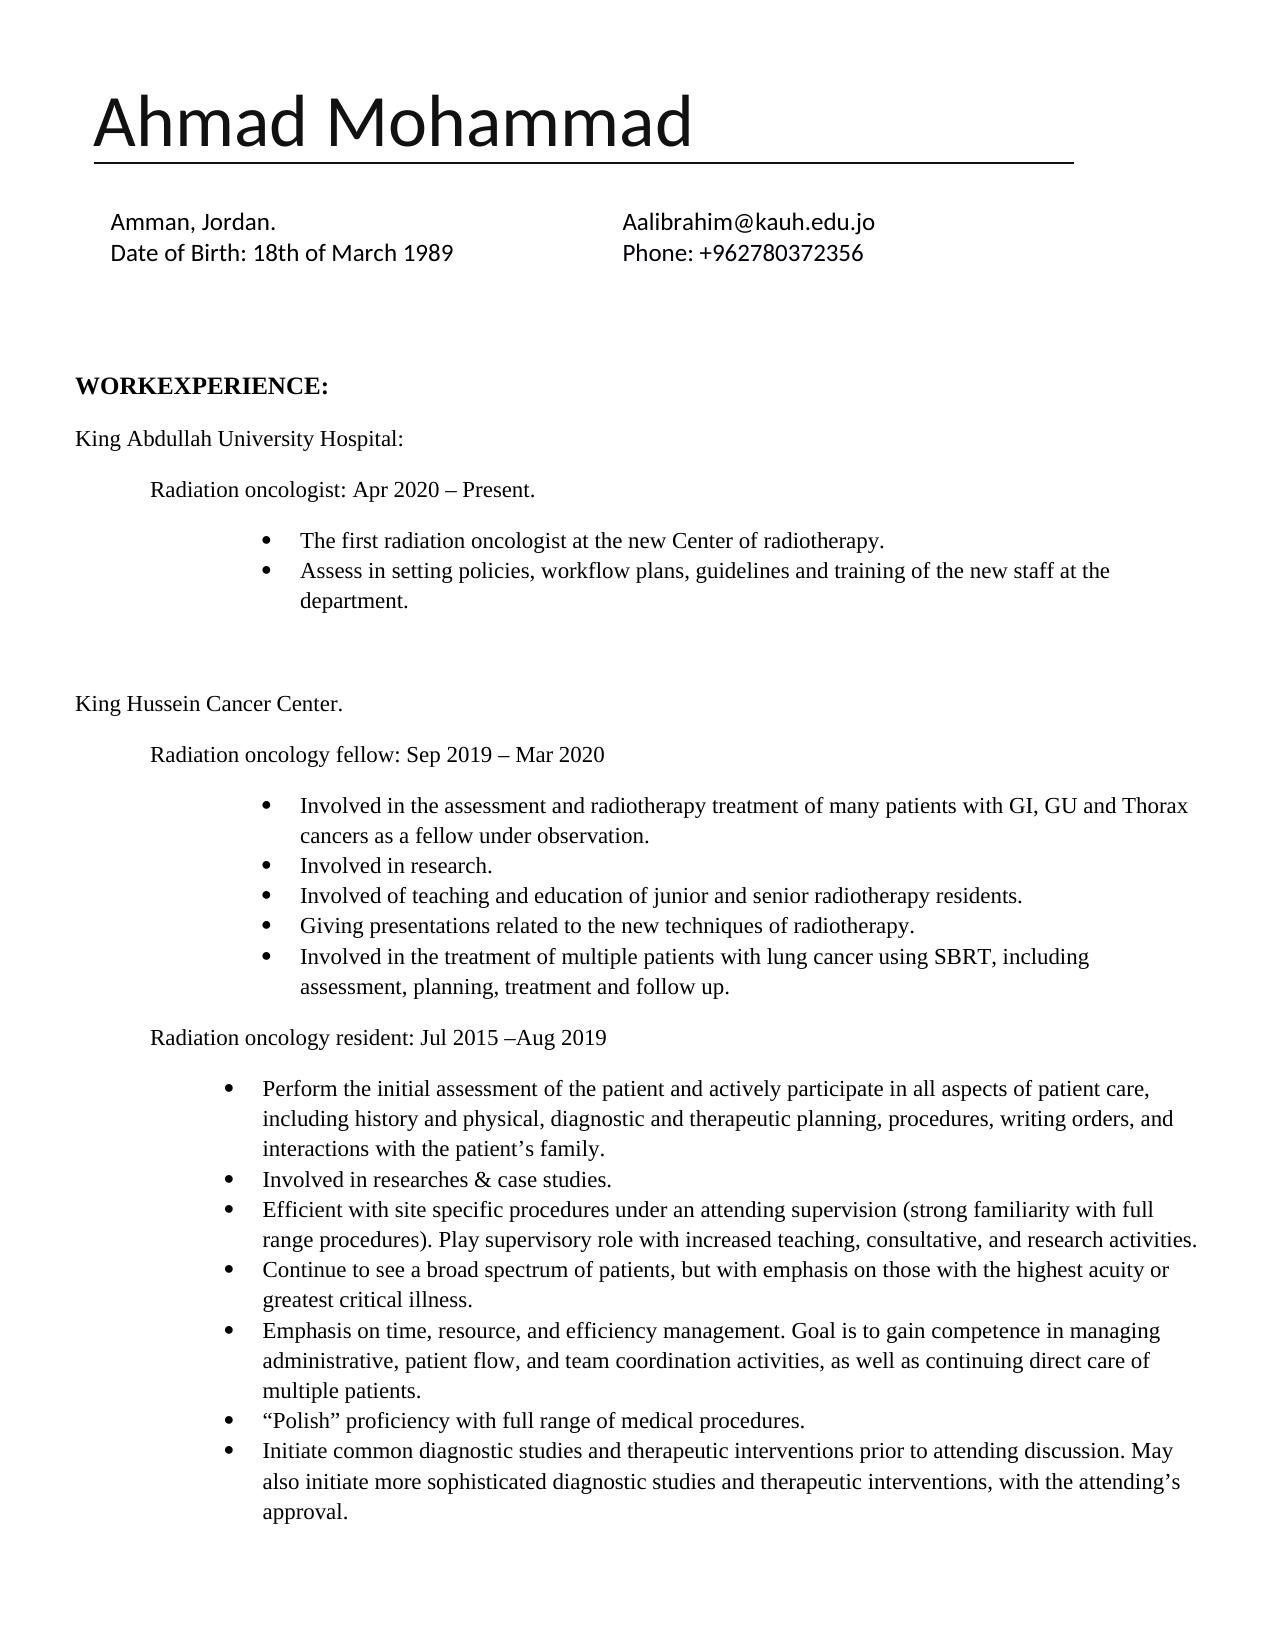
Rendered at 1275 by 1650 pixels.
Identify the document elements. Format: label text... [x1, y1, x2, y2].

list Perform the initial assessment of the patient and actively participate in all aspects of patient care, including history and physical, diagnostic and therapeutic planning, procedures, writing orders, and interactions with the patient’s family. [225, 1075, 1200, 1162]
list Involved in the assessment and radiotherapy treatment of many patients with GI, GU and Thorax cancers as a fellow under observation. [262, 792, 1200, 848]
text WORKEXPERIENCE: [75, 371, 1200, 400]
text Radiation oncology resident: Jul 2015 –Aug 2019 [75, 1024, 1200, 1050]
list Continue to see a broad spectrum of patients, but with emphasis on those with the highest acuity or greatest critical illness. [225, 1256, 1200, 1313]
list Involved in researches & case studies. [225, 1166, 1200, 1192]
list Involved of teaching and education of junior and senior radiotherapy residents. [262, 882, 1200, 909]
list Involved in research. [262, 852, 1200, 878]
text Radiation oncology fellow: Sep 2019 – Mar 2020 [75, 741, 1200, 767]
list Involved in the treatment of multiple patients with lung cancer using SBRT, including assessment, planning, treatment and follow up. [262, 943, 1200, 999]
text Radiation oncologist: Apr 2020 – Present. [150, 476, 1200, 502]
list The first radiation oncologist at the new Center of radiotherapy. [262, 527, 1200, 553]
list Assess in setting policies, workflow plans, guidelines and training of the new staff at the department. [262, 557, 1200, 614]
list Initiate common diagnostic studies and therapeutic interventions prior to attending discussion. May also initiate more sophisticated diagnostic studies and therapeutic interventions, with the attending’s approval. [225, 1437, 1200, 1524]
list Emphasis on time, resource, and efficiency management. Goal is to gain competence in managing administrative, patient flow, and team coordination activities, as well as continuing direct care of multiple patients. [225, 1317, 1200, 1403]
text King Abdullah University Hospital: [75, 425, 1200, 451]
text King Hussein Cancer Center. [75, 689, 1200, 716]
list Giving presentations related to the new techniques of radiotherapy. [262, 912, 1200, 939]
list Efficient with site specific procedures under an attending supervision (strong familiarity with full range procedures). Play supervisory role with increased teaching, consultative, and research activities. [225, 1196, 1200, 1252]
list “Polish” proficiency with full range of medical procedures. [225, 1407, 1200, 1434]
